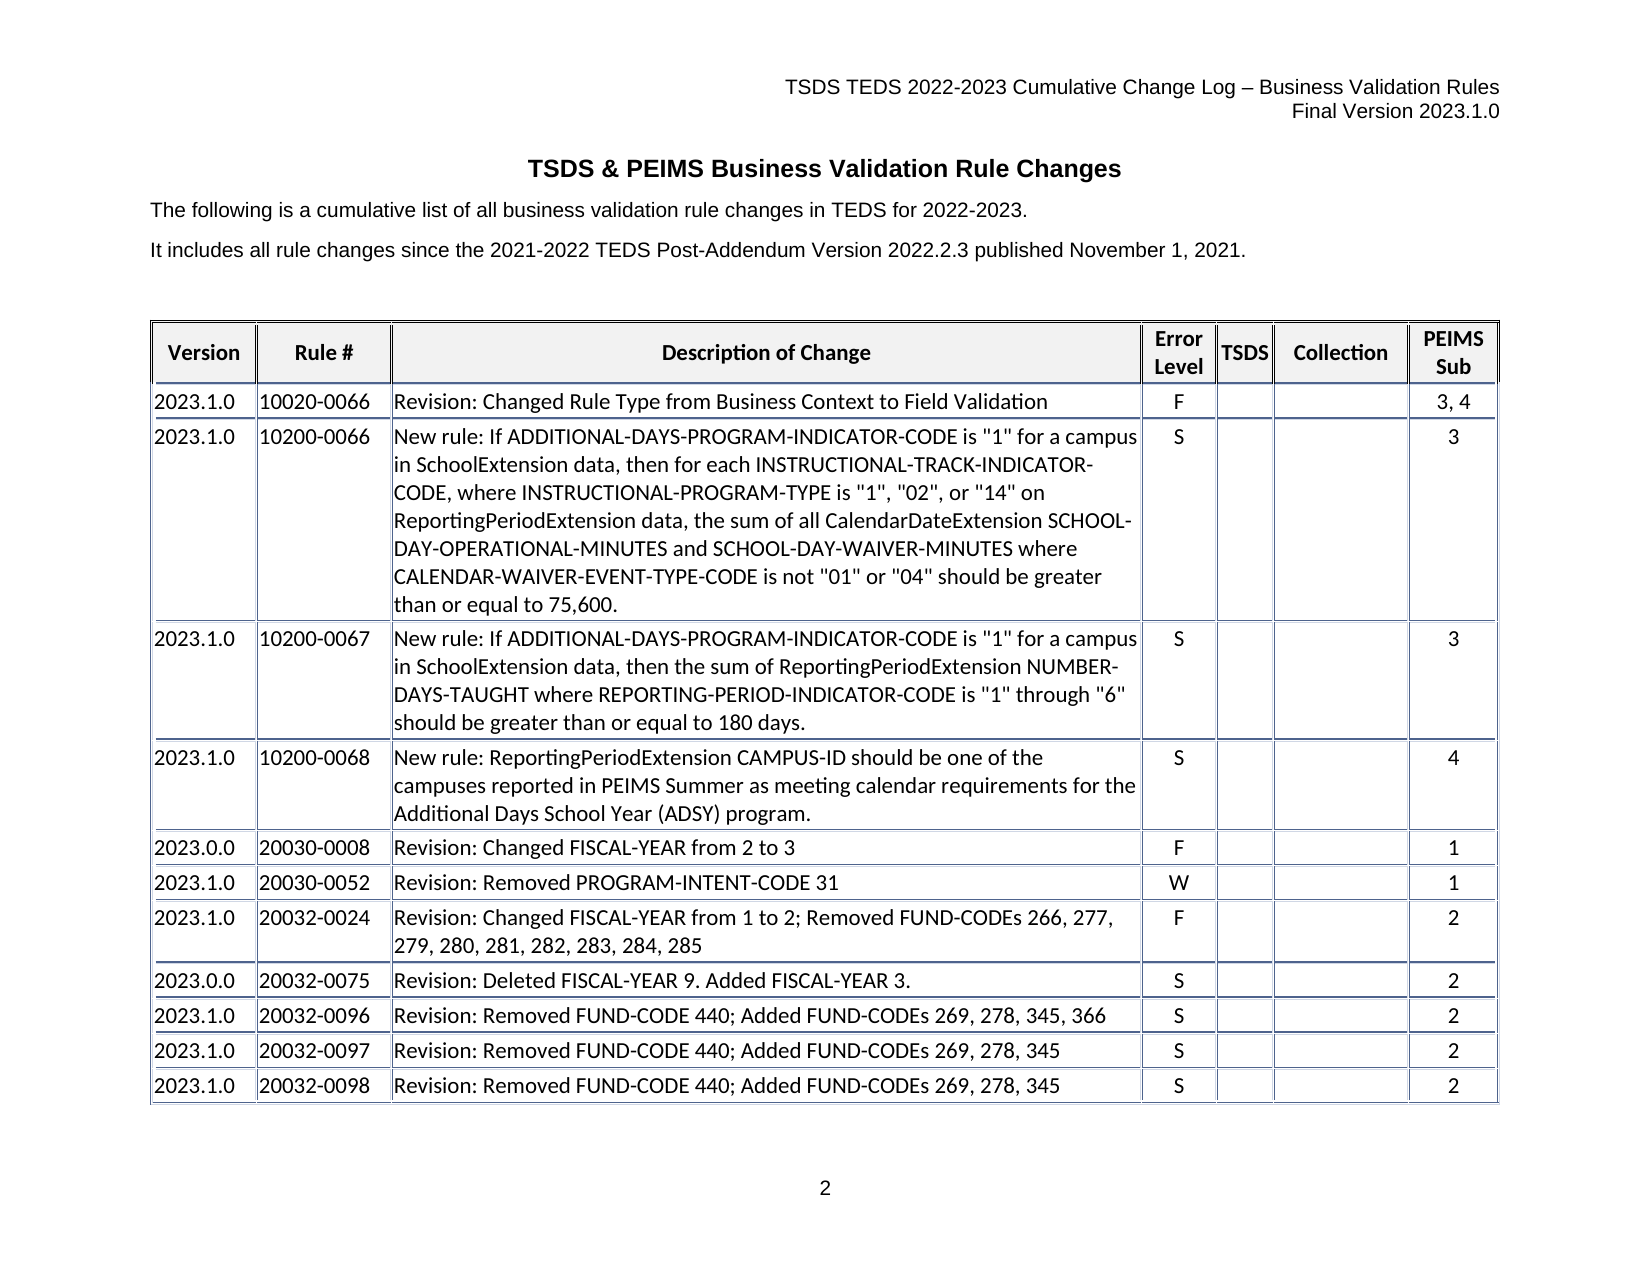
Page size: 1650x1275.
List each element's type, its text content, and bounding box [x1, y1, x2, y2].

table_header Collection [1274, 323, 1408, 382]
table_cell New rule: If ADDITIONAL-DAYS-PROGRAM-INDICATOR-CODE is "1" for a campus in SchoolExtension data, then the sum of ReportingPeriodExtension NUMBER-DAYS-TAUGHT where REPORTING-PERIOD-INDICATOR-CODE is "1" through "6" should be greater than or equal to 180 days. [393, 623, 1140, 738]
table_header Error Level [1141, 323, 1216, 382]
table_cell 2023.1.0 [153, 996, 255, 1031]
table_cell Revision: Removed FUND-CODE 440; Added FUND-CODEs 269, 278, 345 [391, 1070, 1141, 1101]
table_cell Revision: Changed FISCAL-YEAR from 1 to 2; Removed FUND-CODEs 266, 277, 279, 280, 281, 282, 283, 284, 285 [393, 902, 1140, 961]
table_cell 20030-0052 [258, 867, 390, 899]
table_cell [1218, 742, 1272, 828]
table_cell 2023.1.0 [153, 417, 255, 619]
table_cell 2023.1.0 [153, 1066, 256, 1101]
table_cell 20032-0098 [256, 1070, 391, 1101]
table_cell 20032-0024 [258, 902, 390, 961]
table_cell [1275, 1000, 1407, 1031]
table_cell W [1143, 867, 1215, 899]
table_cell 2023.0.0 [153, 829, 255, 863]
table_cell [1216, 1070, 1273, 1101]
text The following is a cumulative list of all business validation rule changes in TEDS for 2022-2023. [150, 198, 1500, 222]
table_cell S [1143, 1000, 1215, 1031]
table_cell S [1143, 420, 1215, 619]
table_cell [1275, 385, 1407, 417]
table_cell Revision: Changed FISCAL-YEAR from 2 to 3 [393, 832, 1140, 863]
table_cell 20030-0008 [258, 832, 390, 863]
table_cell 2 [1410, 996, 1497, 1031]
table_cell S [1143, 1035, 1215, 1066]
table_header Description of Change [391, 323, 1141, 382]
table_cell New rule: If ADDITIONAL-DAYS-PROGRAM-INDICATOR-CODE is "1" for a campus in SchoolExtension data, then for each INSTRUCTIONAL-TRACK-INDICATOR-CODE, where INSTRUCTIONAL-PROGRAM-TYPE is "1", "02", or "14" on ReportingPeriodExtension data, the sum of all CalendarDateExtension SCHOOL-DAY-OPERATIONAL-MINUTES and SCHOOL-DAY-WAIVER-MINUTES where CALENDAR-WAIVER-EVENT-TYPE-CODE is not "01" or "04" should be greater than or equal to 75,600. [393, 420, 1140, 619]
table_cell 3 [1410, 417, 1497, 619]
table_cell 3 [1410, 620, 1497, 738]
table_cell [1218, 832, 1272, 863]
table_cell F [1143, 902, 1215, 961]
table_cell [1218, 385, 1272, 417]
table_cell 10200-0067 [258, 623, 390, 738]
table_cell [1275, 867, 1407, 899]
table_cell 1 [1410, 829, 1497, 863]
table_cell [1218, 964, 1272, 996]
table_cell 2 [1409, 1066, 1497, 1101]
table_cell S [1143, 964, 1215, 996]
table_cell 1 [1410, 864, 1497, 899]
table_cell 20032-0075 [258, 964, 390, 996]
table_cell F [1143, 832, 1215, 863]
table_cell [1218, 420, 1272, 619]
table_cell [1275, 742, 1407, 828]
table_cell 2 [1410, 961, 1497, 996]
table_cell [1275, 964, 1407, 996]
table_cell 2023.1.0 [151, 899, 256, 961]
table_cell [1274, 1070, 1408, 1101]
table_cell 2023.1.0 [153, 382, 255, 417]
table_cell 2023.1.0 [153, 864, 255, 899]
table_cell New rule: ReportingPeriodExtension CAMPUS-ID should be one of the campuses reported in PEIMS Summer as meeting calendar requirements for the Additional Days School Year (ADSY) program. [393, 742, 1140, 828]
table_cell 10020-0066 [258, 385, 390, 417]
table_cell [1275, 1035, 1407, 1066]
table_cell 3, 4 [1410, 382, 1497, 417]
table_cell F [1143, 385, 1215, 417]
table_cell [1218, 1035, 1272, 1066]
table_header PEIMS Sub [1409, 323, 1497, 382]
subtitle TSDS & PEIMS Business Validation Rule Changes [150, 154, 1500, 183]
table_cell [1275, 420, 1407, 619]
table_cell 2 [1410, 1031, 1497, 1066]
table_cell Revision: Removed FUND-CODE 440; Added FUND-CODEs 269, 278, 345, 366 [393, 1000, 1140, 1031]
table_cell Revision: Removed PROGRAM-INTENT-CODE 31 [393, 867, 1140, 899]
table_cell Revision: Deleted FISCAL-YEAR 9. Added FISCAL-YEAR 3. [393, 964, 1140, 996]
table_cell 4 [1410, 738, 1497, 828]
table_cell S [1143, 742, 1215, 828]
table_header Version [153, 323, 256, 382]
table_cell [1218, 867, 1272, 899]
table_cell 2023.1.0 [153, 620, 255, 738]
text It includes all rule changes since the 2021-2022 TEDS Post-Addendum Version 2022.2.3 published November 1, 2021. [150, 238, 1500, 262]
table_cell S [1141, 1070, 1216, 1101]
table_cell 2023.1.0 [153, 738, 255, 828]
table_cell [1218, 623, 1272, 738]
table_cell [1275, 832, 1407, 863]
table_cell 10200-0066 [258, 420, 390, 619]
table_cell Revision: Changed Rule Type from Business Context to Field Validation [393, 385, 1140, 417]
table_cell 10200-0068 [258, 742, 390, 828]
table_header Rule # [256, 323, 391, 382]
table_cell 20032-0097 [258, 1035, 390, 1066]
table_cell 20032-0096 [258, 1000, 390, 1031]
table_cell S [1143, 623, 1215, 738]
table_cell Revision: Removed FUND-CODE 440; Added FUND-CODEs 269, 278, 345 [393, 1035, 1140, 1066]
table_cell [1275, 902, 1407, 961]
table_cell 2023.0.0 [153, 961, 255, 996]
table_cell [1218, 1000, 1272, 1031]
table_cell 2 [1409, 899, 1498, 961]
table_header TSDS [1216, 323, 1273, 382]
table_cell [1218, 902, 1272, 961]
table_cell 2023.1.0 [153, 1031, 255, 1066]
table_cell [1275, 623, 1407, 738]
